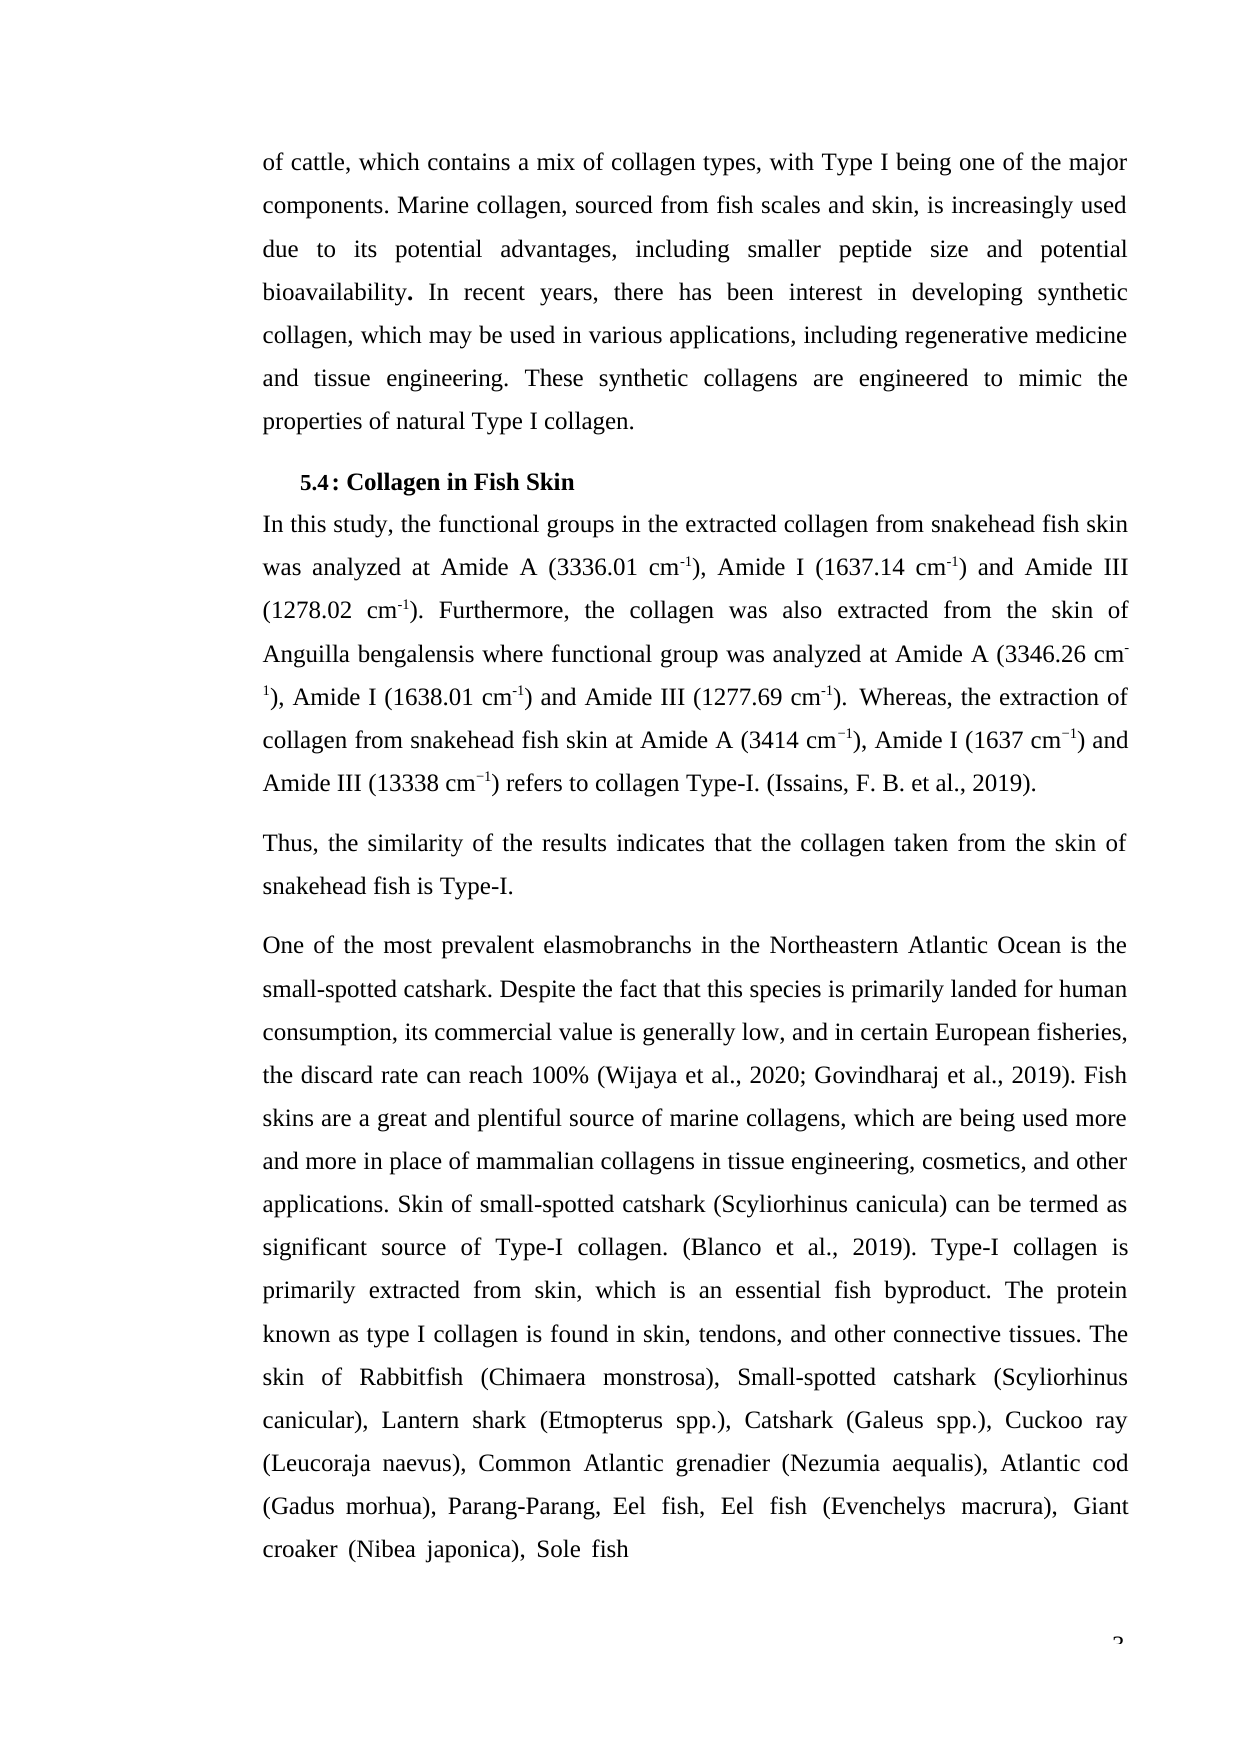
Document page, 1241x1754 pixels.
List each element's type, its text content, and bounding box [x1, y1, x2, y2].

text In this study, the functional groups in the extracted collagen from snakehead fish skin was analyzed at Amide A (3336.01 cm-1), Amide I (1637.14 cm-1) and Amide III (1278.02 cm-1). Furthermore, the collagen was also extracted from the skin of Anguilla bengalensis where functional group was analyzed at Amide A (3346.26 cm-1), Amide I (1638.01 cm-1) and Amide III (1277.69 cm-1). Whereas, the extraction of collagen from snakehead fish skin at Amide A (3414 cm−1), Amide I (1637 cm−1) and Amide III (13338 cm−1) refers to collagen Type-I. (Issains, F. B. et al., 2019). [262, 509, 1129, 797]
text of cattle, which contains a mix of collagen types, with Type I being one of the major components. Marine collagen, sourced from fish scales and skin, is increasingly used due to its potential advantages, including smaller peptide size and potential bioavailability. In recent years, there has been interest in developing synthetic collagen, which may be used in various applications, including regenerative medicine and tissue engineering. These synthetic collagens are engineered to mimic the properties of natural Type I collagen. [262, 147, 1128, 435]
text Thus, the similarity of the results indicates that the collagen taken from the skin of snakehead fish is Type-I. [262, 828, 1128, 900]
subtitle : Collagen in Fish Skin [300, 467, 1140, 495]
text One of the most prevalent elasmobranchs in the Northeastern Atlantic Ocean is the small-spotted catshark. Despite the fact that this species is primarily landed for human consumption, its commercial value is generally low, and in certain European fisheries, the discard rate can reach 100% (Wijaya et al., 2020; Govindharaj et al., 2019). Fish skins are a great and plentiful source of marine collagens, which are being used more and more in place of mammalian collagens in tissue engineering, cosmetics, and other applications. Skin of small-spotted catshark (Scyliorhinus canicula) can be termed as significant source of Type-I collagen. (Blanco et al., 2019). Type-I collagen is primarily extracted from skin, which is an essential fish byproduct. The protein known as type I collagen is found in skin, tendons, and other connective tissues. The skin of Rabbitfish (Chimaera monstrosa), Small-spotted catshark (Scyliorhinus canicular), Lantern shark (Etmopterus spp.), Catshark (Galeus spp.), Cuckoo ray (Leucoraja naevus), Common Atlantic grenadier (Nezumia aequalis), Atlantic cod (Gadus morhua), Parang-Parang, Eel fish, Eel fish (Evenchelys macrura), Giant croaker (Nibea japonica), Sole fish [262, 931, 1128, 1563]
